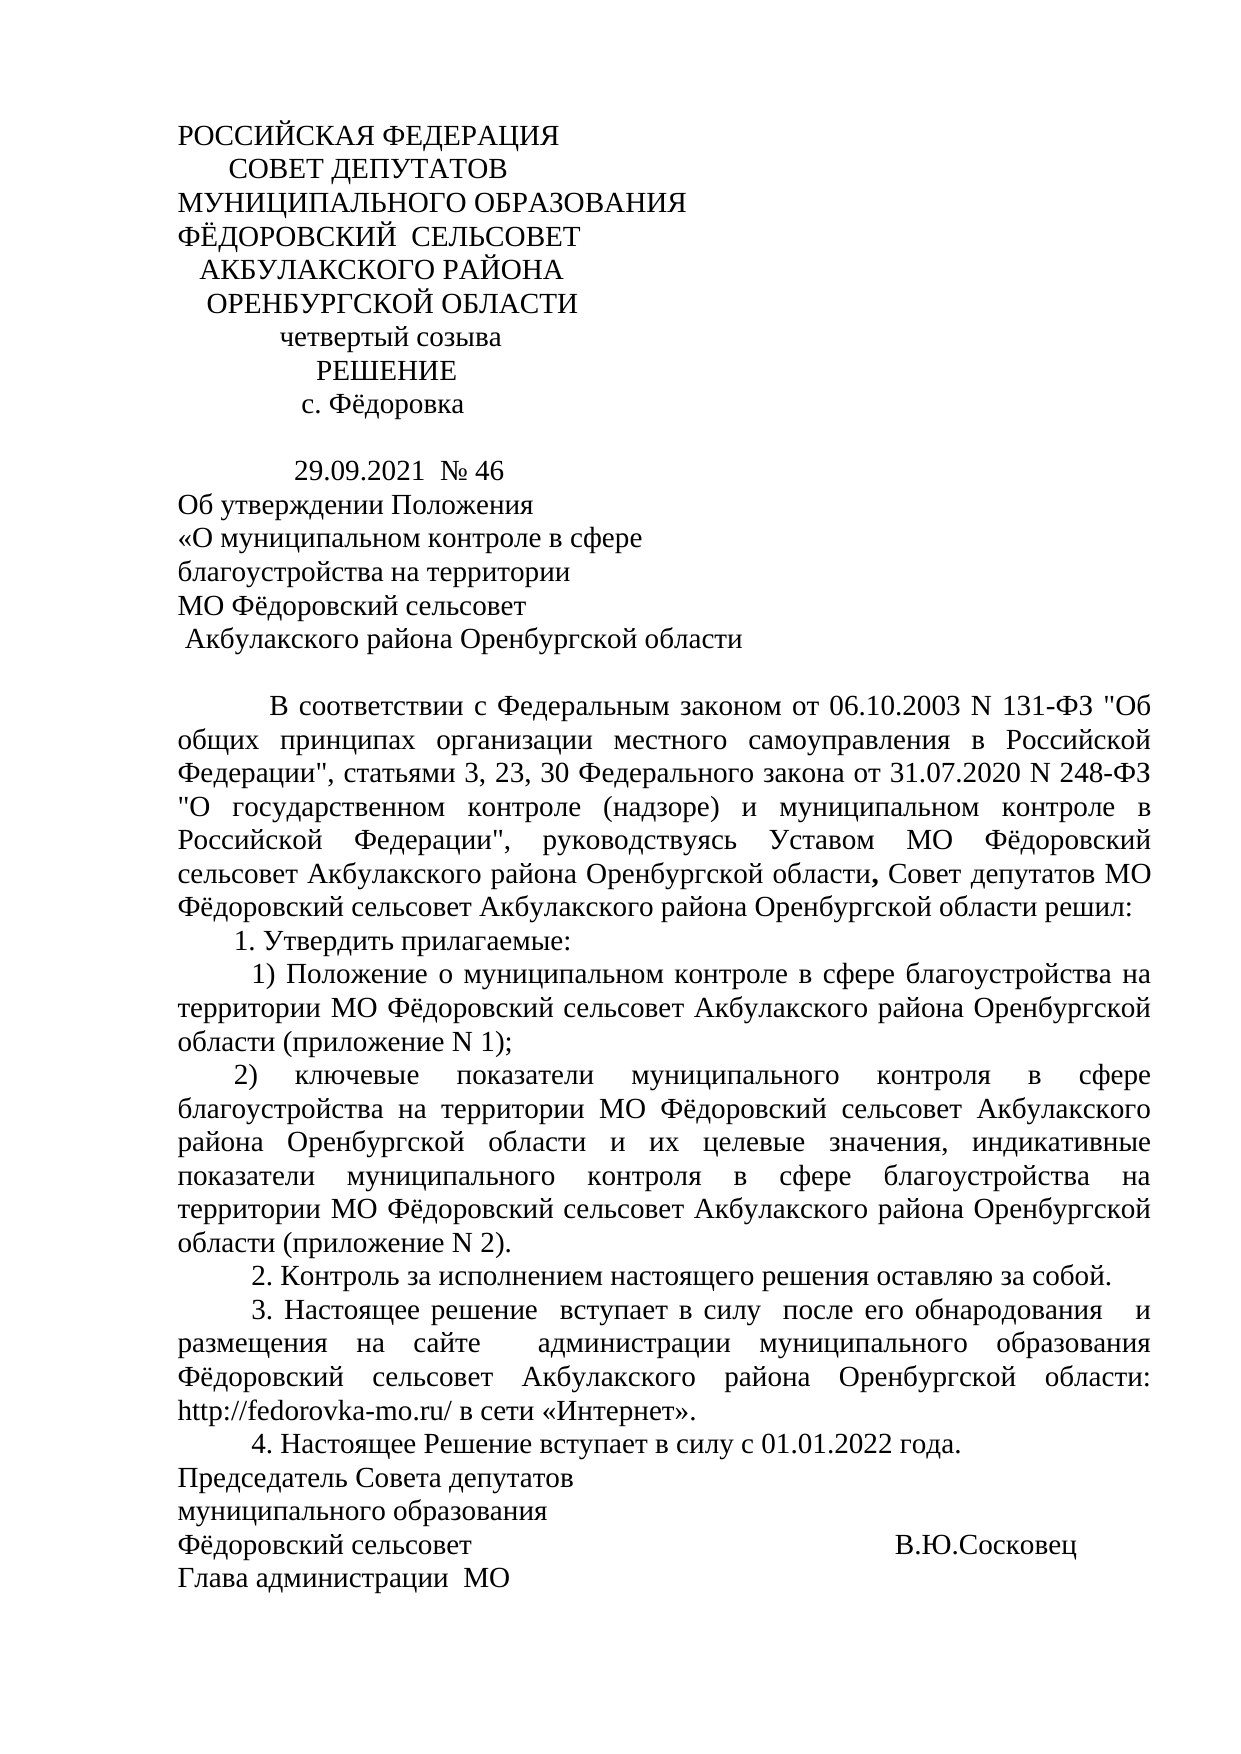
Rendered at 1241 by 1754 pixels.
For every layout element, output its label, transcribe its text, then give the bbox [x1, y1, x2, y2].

title «О муниципальном контроле в сфере [177, 521, 1152, 554]
title Акбулакского района Оренбургской области [177, 621, 1152, 655]
text 4. Настоящее Решение вступает в силу с 01.01.2022 года. [177, 1426, 1152, 1460]
text Председатель Совета депутатов [177, 1460, 1152, 1493]
text 1. Утвердить прилагаемые: [177, 923, 1152, 957]
text ФЁДОРОВСКИЙ СЕЛЬСОВЕТ [177, 219, 1152, 252]
text Глава администрации МО [177, 1560, 1152, 1594]
text 3. Настоящее решение вступает в силу после его обнародования и размещения на сайте администрации муниципального образования Фёдоровский сельсовет Акбулакского района Оренбургской области: http://fedorovka-mo.ru/ в сети «Интернет». [177, 1292, 1152, 1426]
text МУНИЦИПАЛЬНОГО ОБРАЗОВАНИЯ [177, 185, 1152, 219]
title В соответствии с Федеральным законом от 06.10.2003 N 131-ФЗ "Об общих принципах организации местного самоуправления в Российской Федерации", статьями 3, 23, 30 Федерального закона от 31.07.2020 N 248-ФЗ "О государственном контроле (надзоре) и муниципальном контроле в Российской Федерации", руководствуясь Уставом МО Фёдоровский сельсовет Акбулакского района Оренбургской области, Совет депутатов МО Фёдоровский сельсовет Акбулакского района Оренбургской области решил: [177, 688, 1152, 923]
text СОВЕТ ДЕПУТАТОВ [177, 152, 1152, 185]
title благоустройства на территории [177, 554, 1152, 588]
text четвертый созыва [177, 319, 1152, 353]
text РОССИЙСКАЯ ФЕДЕРАЦИЯ [177, 118, 1152, 152]
text РЕШЕНИЕ [177, 353, 1152, 386]
text 2) ключевые показатели муниципального контроля в сфере благоустройства на территории МО Фёдоровский сельсовет Акбулакского района Оренбургской области и их целевые значения, индикативные показатели муниципального контроля в сфере благоустройства на территории МО Фёдоровский сельсовет Акбулакского района Оренбургской области (приложение N 2). [177, 1057, 1152, 1258]
text 2. Контроль за исполнением настоящего решения оставляю за собой. [177, 1258, 1152, 1292]
text ОРЕНБУРГСКОЙ ОБЛАСТИ [177, 286, 1152, 319]
title Об утверждении Положения [177, 487, 1152, 521]
text 29.09.2021 № 46 [177, 453, 1152, 487]
title МО Фёдоровский сельсовет [177, 588, 1152, 621]
text с. Фёдоровка [177, 386, 1152, 420]
text муниципального образования [177, 1493, 1152, 1527]
text Фёдоровский сельсовет В.Ю.Сосковец [177, 1527, 1152, 1560]
text АКБУЛАКСКОГО РАЙОНА [177, 252, 1152, 286]
title 1) Положение о муниципальном контроле в сфере благоустройства на территории МО Фёдоровский сельсовет Акбулакского района Оренбургской области (приложение N 1); [177, 957, 1152, 1057]
